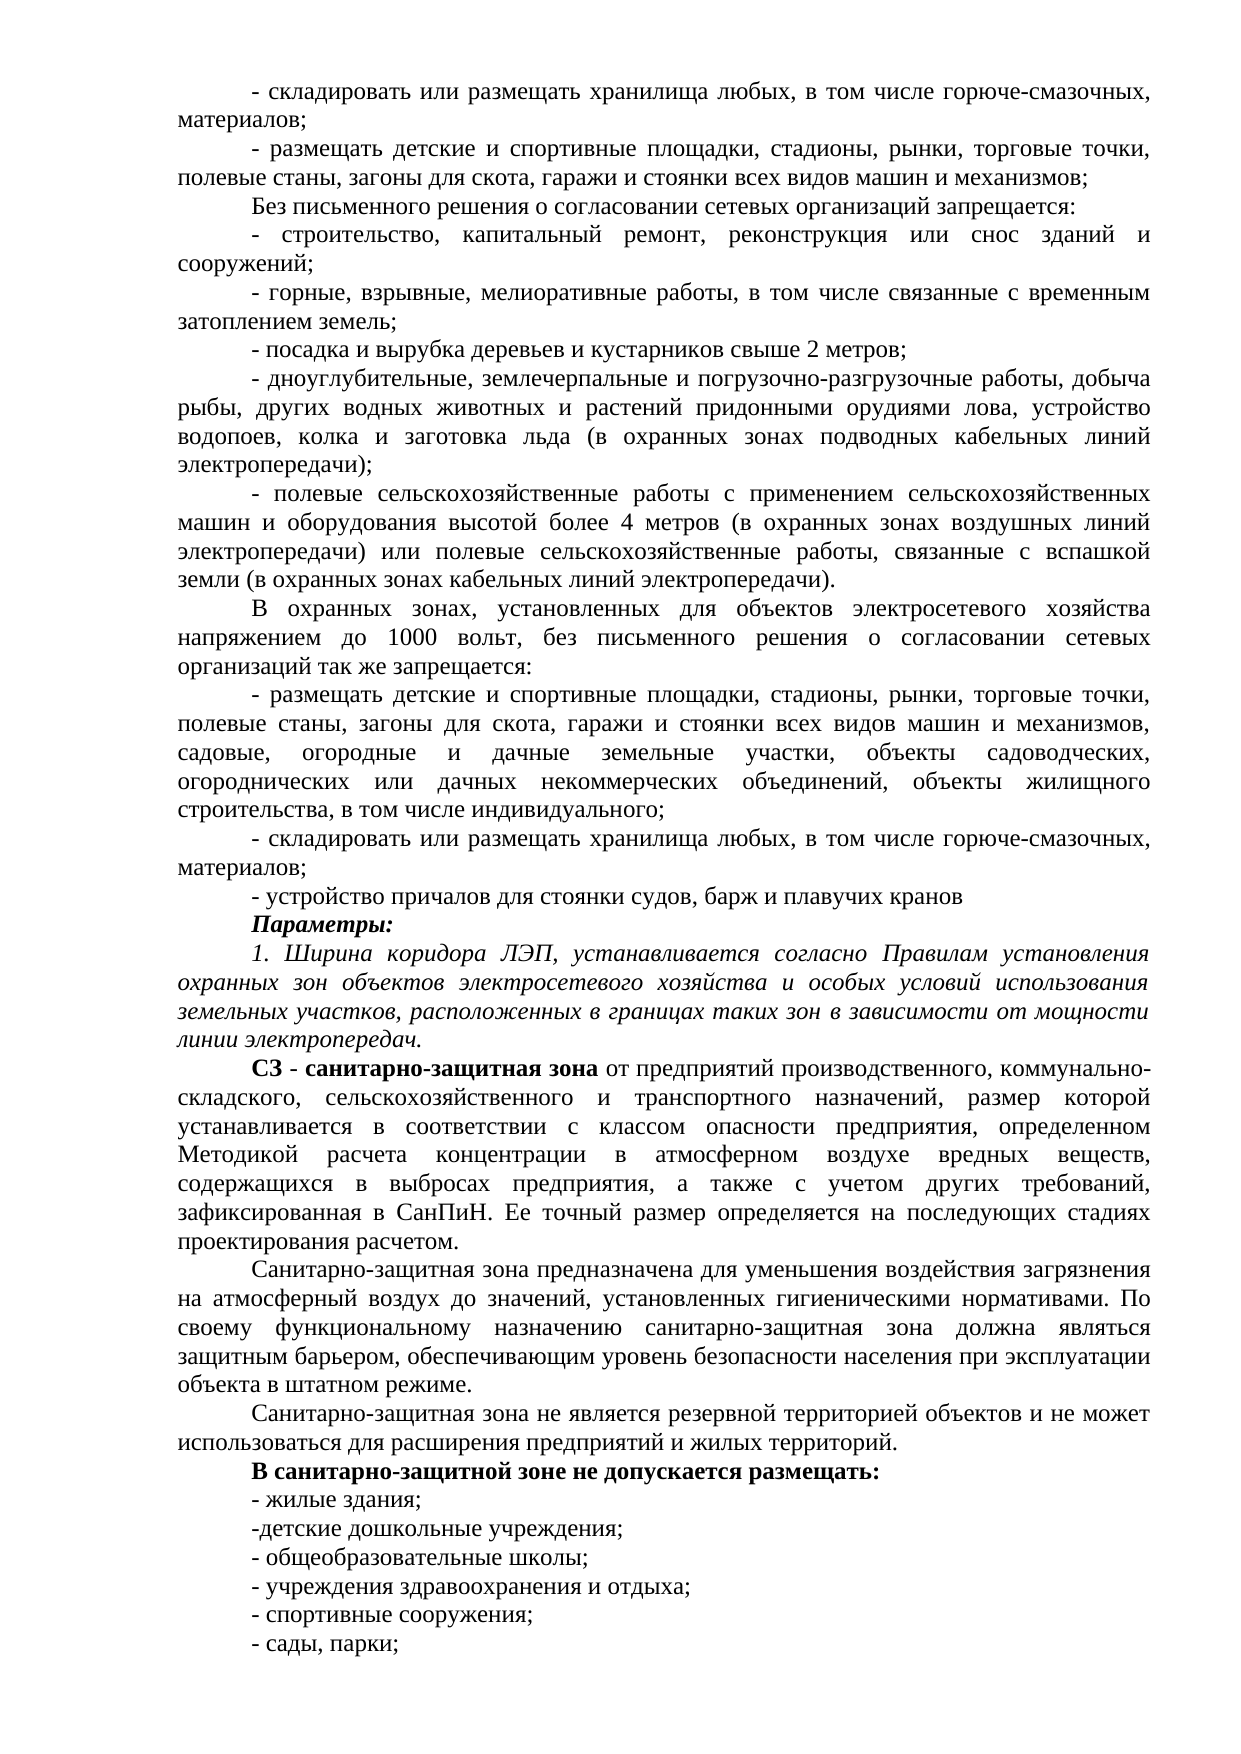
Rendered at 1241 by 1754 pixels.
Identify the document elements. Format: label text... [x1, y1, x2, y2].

text -детские дошкольные учреждения; [177, 1513, 1152, 1542]
text - сады, парки; [177, 1628, 1152, 1657]
text - строительство, капитальный ремонт, реконструкция или снос зданий и сооружений; [177, 219, 1152, 277]
text СЗ - санитарно-защитная зона от предприятий производственного, коммунально-складского, сельскохозяйственного и транспортного назначений, размер которой устанавливается в соответствии с классом опасности предприятия, определенном Методикой расчета концентрации в атмосферном воздухе вредных веществ, содержащихся в выбросах предприятия, а также с учетом других требований, зафиксированная в СанПиН. Ее точный размер определяется на последующих стадиях проектирования расчетом. [177, 1053, 1152, 1254]
text - спортивные сооружения; [177, 1599, 1152, 1628]
text - складировать или размещать хранилища любых, в том числе горюче-смазочных, материалов; [177, 76, 1152, 133]
text Параметры: [177, 909, 1152, 938]
text - размещать детские и спортивные площадки, стадионы, рынки, торговые точки, полевые станы, загоны для скота, гаражи и стоянки всех видов машин и механизмов; [177, 133, 1152, 191]
text - устройство причалов для стоянки судов, барж и плавучих кранов [177, 881, 1152, 909]
text - дноуглубительные, землечерпальные и погрузочно-разгрузочные работы, добыча рыбы, других водных животных и растений придонными орудиями лова, устройство водопоев, колка и заготовка льда (в охранных зонах подводных кабельных линий электропередачи); [177, 363, 1152, 478]
text - горные, взрывные, мелиоративные работы, в том числе связанные с временным затоплением земель; [177, 277, 1152, 334]
text Без письменного решения о согласовании сетевых организаций запрещается: [177, 191, 1152, 219]
text Санитарно-защитная зона предназначена для уменьшения воздействия загрязнения на атмосферный воздух до значений, установленных гигиеническими нормативами. По своему функциональному назначению санитарно-защитная зона должна являться защитным барьером, обеспечивающим уровень безопасности населения при эксплуатации объекта в штатном режиме. [177, 1254, 1152, 1398]
text - жилые здания; [177, 1484, 1152, 1513]
text Санитарно-защитная зона не является резервной территорией объектов и не может использоваться для расширения предприятий и жилых территорий. [177, 1398, 1152, 1456]
text - размещать детские и спортивные площадки, стадионы, рынки, торговые точки, полевые станы, загоны для скота, гаражи и стоянки всех видов машин и механизмов, садовые, огородные и дачные земельные участки, объекты садоводческих, огороднических или дачных некоммерческих объединений, объекты жилищного строительства, в том числе индивидуального; [177, 679, 1152, 823]
text - учреждения здравоохранения и отдыха; [177, 1571, 1152, 1599]
text - складировать или размещать хранилища любых, в том числе горюче-смазочных, материалов; [177, 823, 1152, 881]
text В охранных зонах, установленных для объектов электросетевого хозяйства напряжением до 1000 вольт, без письменного решения о согласовании сетевых организаций так же запрещается: [177, 593, 1152, 679]
text - общеобразовательные школы; [177, 1542, 1152, 1571]
text 1. Ширина коридора ЛЭП, устанавливается согласно Правилам установления охранных зон объектов электросетевого хозяйства и особых условий использования земельных участков, расположенных в границах таких зон в зависимости от мощности линии электропередач. [177, 938, 1152, 1053]
text - посадка и вырубка деревьев и кустарников свыше 2 метров; [177, 334, 1152, 363]
text В санитарно-защитной зоне не допускается размещать: [177, 1456, 1152, 1484]
text - полевые сельскохозяйственные работы с применением сельскохозяйственных машин и оборудования высотой более 4 метров (в охранных зонах воздушных линий электропередачи) или полевые сельскохозяйственные работы, связанные с вспашкой земли (в охранных зонах кабельных линий электропередачи). [177, 478, 1152, 593]
